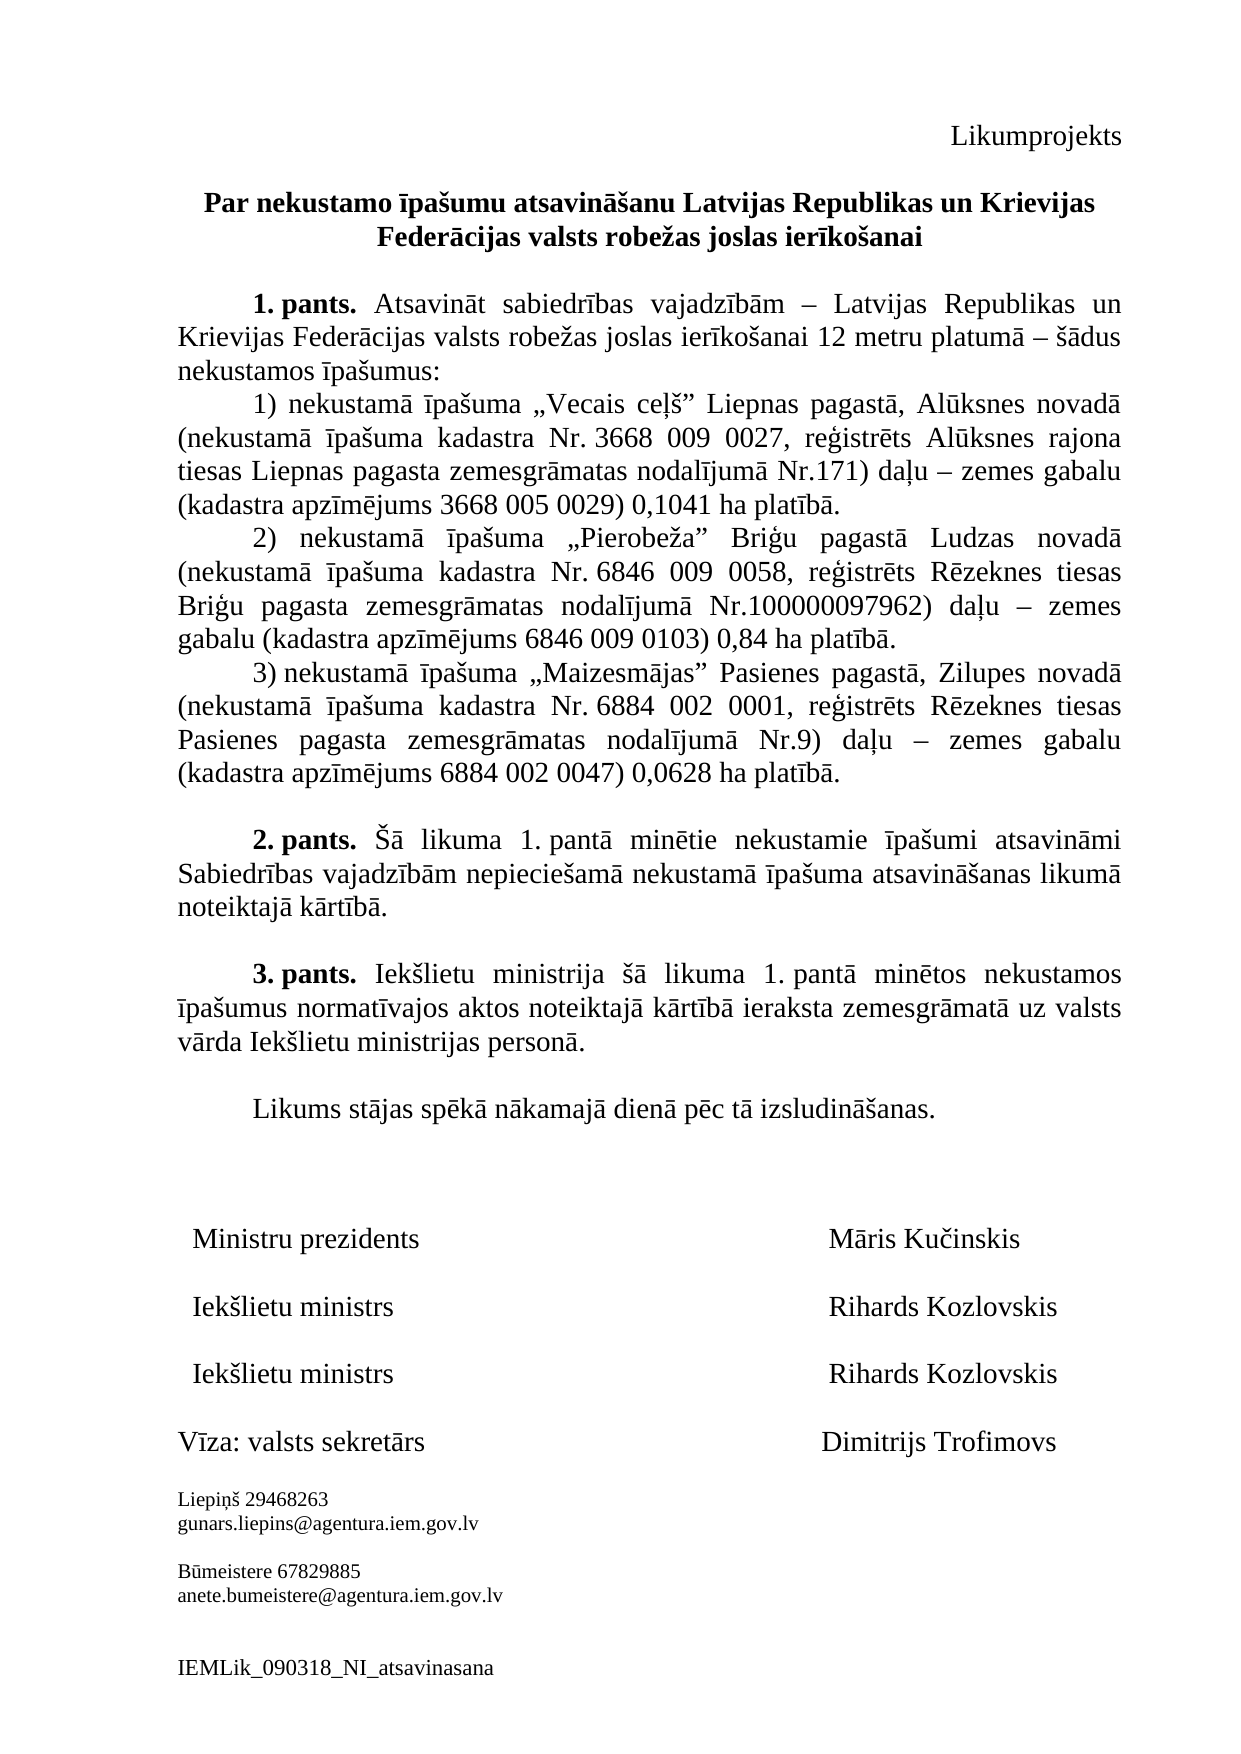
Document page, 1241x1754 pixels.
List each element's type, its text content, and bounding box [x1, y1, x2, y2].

text Par nekustamo īpašumu atsavināšanu Latvijas Republikas un Krievijas Federācijas valsts robežas joslas ierīkošanai [177, 185, 1122, 252]
text 2) nekustamā īpašuma „Pierobeža” Briģu pagastā Ludzas novadā (nekustamā īpašuma kadastra Nr. 6846 009 0058, reģistrēts Rēzeknes tiesas Briģu pagasta zemesgrāmatas nodalījumā Nr.100000097962) daļu – zemes gabalu (kadastra apzīmējums 6846 009 0103) 0,84 ha platībā. [177, 521, 1122, 655]
text 1) nekustamā īpašuma „Vecais ceļš” Liepnas pagastā, Alūksnes novadā (nekustamā īpašuma kadastra Nr. 3668 009 0027, reģistrēts Alūksnes rajona tiesas Liepnas pagasta zemesgrāmatas nodalījumā Nr.171) daļu – zemes gabalu (kadastra apzīmējums 3668 005 0029) 0,1041 ha platībā. [177, 386, 1122, 521]
text Likumprojekts [177, 118, 1122, 152]
text Vīza: valsts sekretārs Dimitrijs Trofimovs [177, 1424, 1122, 1458]
text 2. pants. Šā likuma 1. pantā minētie nekustamie īpašumi atsavināmi Sabiedrības vajadzībām nepieciešamā nekustamā īpašuma atsavināšanas likumā noteiktajā kārtībā. [177, 822, 1122, 923]
text Ministru prezidents Māris Kučinskis [177, 1221, 1122, 1255]
text Likums stājas spēkā nākamajā dienā pēc tā izsludināšanas. [177, 1091, 1122, 1124]
text anete.bumeistere@agentura.iem.gov.lv [177, 1583, 1122, 1607]
text 1. pants. Atsavināt sabiedrības vajadzībām – Latvijas Republikas un Krievijas Federācijas valsts robežas joslas ierīkošanai 12 metru platumā – šādus nekustamos īpašumus: [177, 286, 1122, 386]
text Iekšlietu ministrs Rihards Kozlovskis [177, 1289, 1122, 1322]
text 3. pants. Iekšlietu ministrija šā likuma 1. pantā minētos nekustamos īpašumus normatīvajos aktos noteiktajā kārtībā ieraksta zemesgrāmatā uz valsts vārda Iekšlietu ministrijas personā. [177, 957, 1122, 1057]
text Iekšlietu ministrs Rihards Kozlovskis [177, 1357, 1122, 1390]
text gunars.liepins@agentura.iem.gov.lv [177, 1511, 1122, 1535]
text Būmeistere 67829885 [177, 1559, 1122, 1583]
text 3) nekustamā īpašuma „Maizesmājas” Pasienes pagastā, Zilupes novadā (nekustamā īpašuma kadastra Nr. 6884 002 0001, reģistrēts Rēzeknes tiesas Pasienes pagasta zemesgrāmatas nodalījumā Nr.9) daļu – zemes gabalu (kadastra apzīmējums 6884 002 0047) 0,0628 ha platībā. [177, 655, 1122, 789]
text Liepiņš 29468263 [177, 1487, 1122, 1511]
